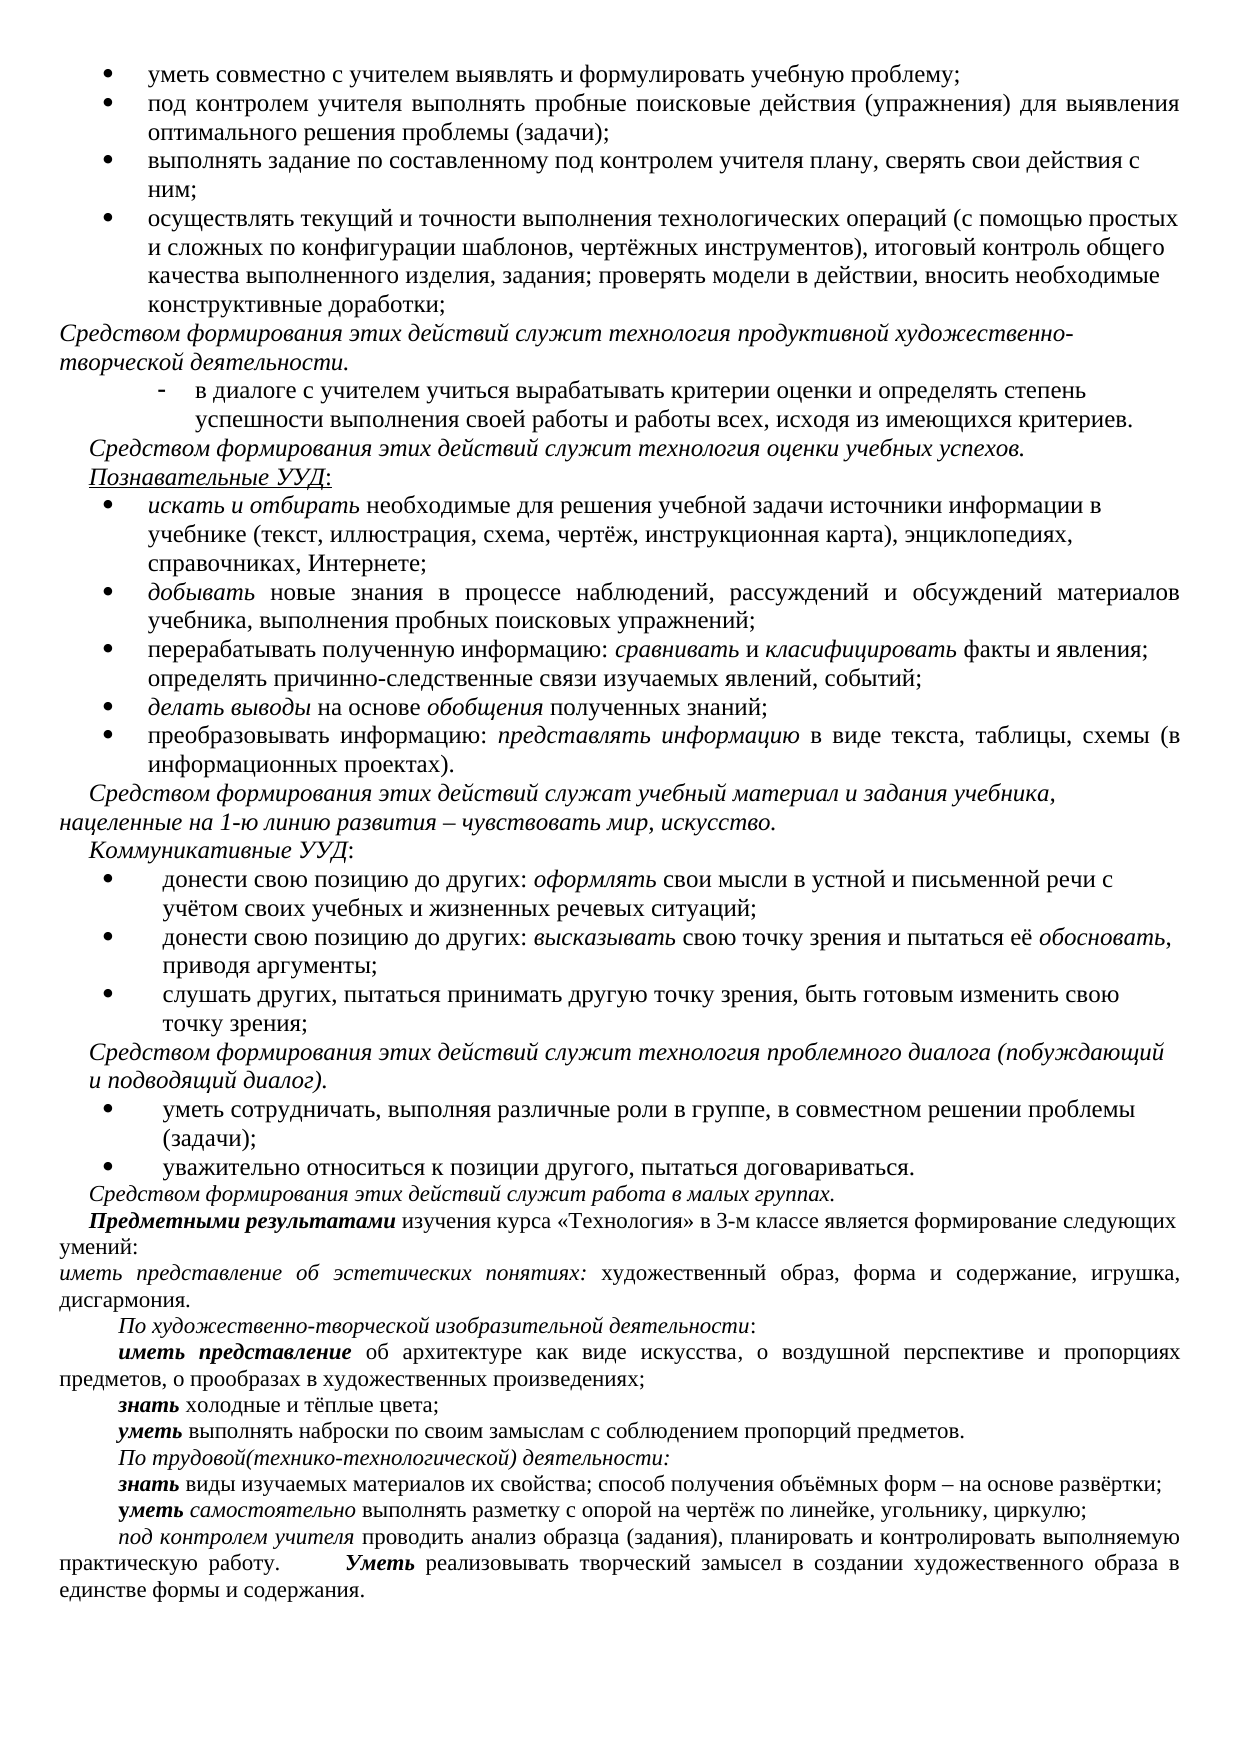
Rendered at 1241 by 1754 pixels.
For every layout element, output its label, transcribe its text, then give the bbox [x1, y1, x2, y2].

text Средством формирования этих действий служит работа в малых группах. [59, 1180, 1181, 1207]
text Средством формирования этих действий служат учебный материал и задания учебника, нацеленные на 1-ю линию развития – чувствовать мир, искусство. [59, 778, 1181, 835]
list преобразовывать информацию: представлять информацию в виде текста, таблицы, схемы (в информационных проектах). [103, 720, 1181, 778]
text Средством формирования этих действий служит технология проблемного диалога (побуждающий и подводящий диалог). [89, 1037, 1181, 1094]
list уметь совместно с учителем выявлять и формулировать учебную проблему; [103, 59, 1181, 88]
text Средством формирования этих действий служит технология оценки учебных успехов. [59, 433, 1181, 462]
text иметь представление об эстетических понятиях: художественный образ, форма и содержание, игрушка, дисгармония. [59, 1259, 1181, 1312]
text знать виды изучаемых материалов их свойства; способ получения объёмных форм – на основе развёртки; [59, 1470, 1181, 1497]
text знать холодные и тёплые цвета; [59, 1391, 1181, 1417]
list выполнять задание по составленному под контролем учителя плану, сверять свои действия с ним; [103, 145, 1181, 203]
text под контролем учителя проводить анализ образца (задания), планировать и контролировать выполняемую практическую работу. Уметь реализовывать творческий замысел в создании художественного образа в единстве формы и содержания. [59, 1523, 1181, 1602]
text Средством формирования этих действий служит технология продуктивной художественно-творческой деятельности. [59, 318, 1181, 375]
list добывать новые знания в процессе наблюдений, рассуждений и обсуждений материалов учебника, выполнения пробных поисковых упражнений; [103, 577, 1181, 634]
list в диалоге с учителем учиться вырабатывать критерии оценки и определять степень успешности выполнения своей работы и работы всех, исходя из имеющихся критериев. [157, 375, 1181, 433]
list уметь сотрудничать, выполняя различные роли в группе, в совместном решении проблемы (задачи); [103, 1094, 1181, 1152]
text Коммуникативные УУД: [59, 835, 1181, 864]
text иметь представление об архитектуре как виде искусства, о воздушной перспективе и пропорциях предметов, о прообразах в художественных произведениях; [59, 1338, 1181, 1391]
text Познавательные УУД: [59, 462, 1181, 490]
text По художественно-творческой изобразительной деятельности: [59, 1312, 1181, 1338]
list под контролем учителя выполнять пробные поисковые действия (упражнения) для выявления оптимального решения проблемы (задачи); [103, 88, 1181, 145]
list искать и отбирать необходимые для решения учебной задачи источники информации в учебнике (текст, иллюстрация, схема, чертёж, инструкционная карта), энциклопедиях, справочниках, Интернете; [103, 490, 1181, 577]
list осуществлять текущий и точности выполнения технологических операций (с помощью простых и сложных по конфигурации шаблонов, чертёжных инструментов), итоговый контроль общего качества выполненного изделия, задания; проверять модели в действии, вносить необходимые конструктивные доработки; [103, 203, 1181, 318]
list донести свою позицию до других: оформлять свои мысли в устной и письменной речи с учётом своих учебных и жизненных речевых ситуаций; [103, 864, 1181, 922]
text уметь самостоятельно выполнять разметку с опорой на чертёж по линейке, угольнику, циркулю; [59, 1497, 1181, 1523]
list донести свою позицию до других: высказывать свою точку зрения и пытаться её обосновать, приводя аргументы; [103, 922, 1181, 979]
list слушать других, пытаться принимать другую точку зрения, быть готовым изменить свою точку зрения; [103, 979, 1181, 1037]
text По трудовой(технико-технологической) деятельности: [59, 1444, 1181, 1470]
text уметь выполнять наброски по своим замыслам с соблюдением пропорций предметов. [59, 1417, 1181, 1444]
list уважительно относиться к позиции другого, пытаться договариваться. [103, 1152, 1181, 1180]
list перерабатывать полученную информацию: сравнивать и класифицировать факты и явления; определять причинно-следственные связи изучаемых явлений, событий; [103, 634, 1181, 692]
list делать выводы на основе обобщения полученных знаний; [103, 692, 1181, 720]
text Предметными результатами изучения курса «Технология» в 3-м классе является формирование следующих умений: [59, 1207, 1181, 1259]
